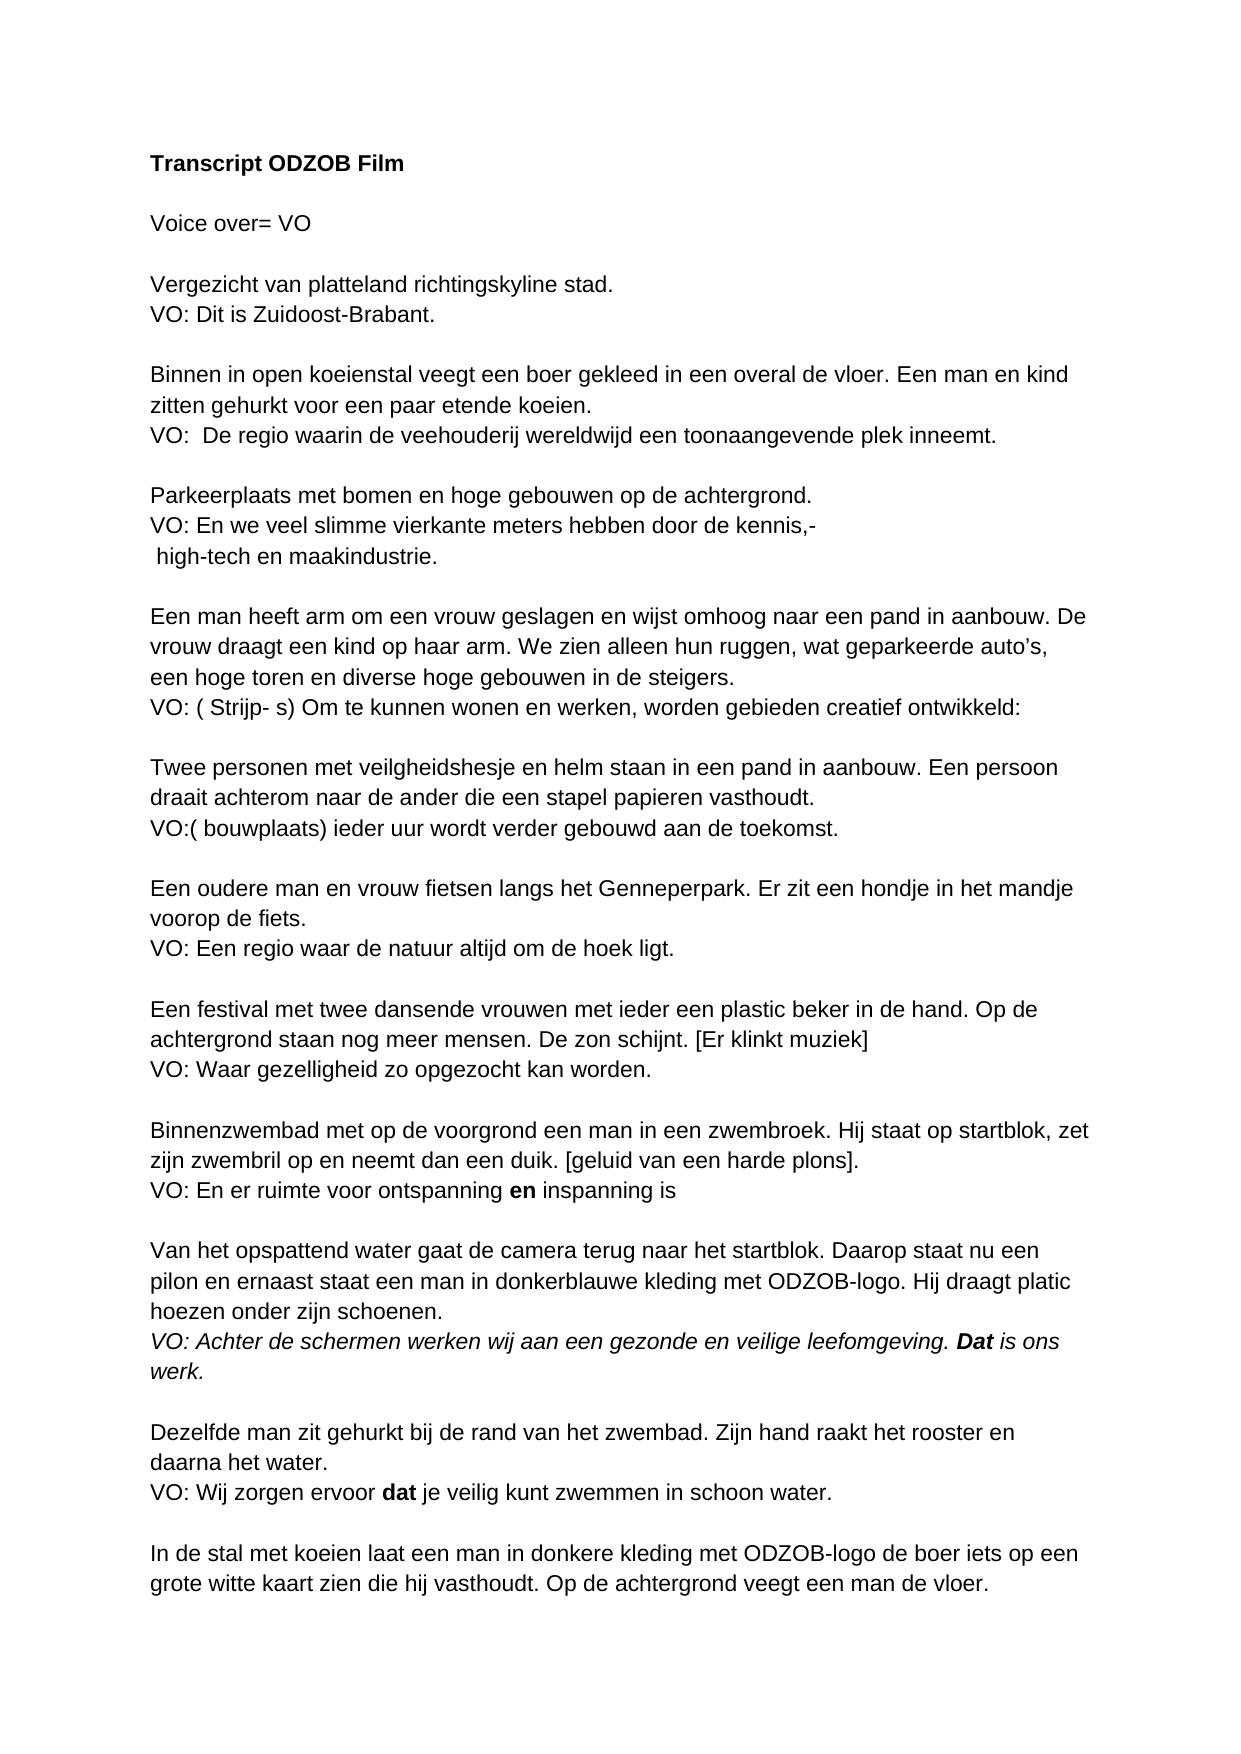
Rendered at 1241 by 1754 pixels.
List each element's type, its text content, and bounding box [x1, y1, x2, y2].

text Een festival met twee dansende vrouwen met ieder een plastic beker in de hand. Op de achtergrond staan nog meer mensen. De zon schijnt. [Er klinkt muziek] [150, 996, 1090, 1052]
text Transcript ODZOB Film [150, 150, 1090, 176]
text Vergezicht van platteland richtingskyline stad. [150, 271, 1090, 297]
text Dezelfde man zit gehurkt bij de rand van het zwembad. Zijn hand raakt het rooster en daarna het water. [150, 1419, 1090, 1475]
text high-tech en maakindustrie. [150, 543, 1090, 569]
text VO: Waar gezelligheid zo opgezocht kan worden. [150, 1056, 1090, 1083]
text Parkeerplaats met bomen en hoge gebouwen op de achtergrond. [150, 482, 1090, 509]
text VO: Achter de schermen werken wij aan een gezonde en veilige leefomgeving. Dat is ons werk. [150, 1328, 1090, 1385]
text VO: Wij zorgen ervoor dat je veilig kunt zwemmen in schoon water. [150, 1479, 1090, 1506]
text VO: De regio waarin de veehouderij wereldwijd een toonaangevende plek inneemt. [150, 422, 1090, 448]
text In de stal met koeien laat een man in donkere kleding met ODZOB-logo de boer iets op een grote witte kaart zien die hij vasthoudt. Op de achtergrond veegt een man de vloer. [150, 1539, 1090, 1596]
text VO: En er ruimte voor ontspanning en inspanning is [150, 1177, 1090, 1203]
text VO: Dit is Zuidoost-Brabant. [150, 301, 1090, 327]
text Binnenzwembad met op de voorgrond een man in een zwembroek. Hij staat op startblok, zet zijn zwembril op en neemt dan een duik. [geluid van een harde plons]. [150, 1117, 1090, 1173]
text VO: En we veel slimme vierkante meters hebben door de kennis,- [150, 512, 1090, 539]
text Binnen in open koeienstal veegt een boer gekleed in een overal de vloer. Een man en kind zitten gehurkt voor een paar etende koeien. [150, 361, 1090, 418]
text VO: Een regio waar de natuur altijd om de hoek ligt. [150, 935, 1090, 962]
text Voice over= VO [150, 210, 1090, 237]
text Twee personen met veilgheidshesje en helm staan in een pand in aanbouw. Een persoon draait achterom naar de ander die een stapel papieren vasthoudt. [150, 754, 1090, 811]
text Een man heeft arm om een vrouw geslagen en wijst omhoog naar een pand in aanbouw. De vrouw draagt een kind op haar arm. We zien alleen hun ruggen, wat geparkeerde auto’s, een hoge toren en diverse hoge gebouwen in de steigers. [150, 603, 1090, 690]
text VO:( bouwplaats) ieder uur wordt verder gebouwd aan de toekomst. [150, 814, 1090, 841]
text Een oudere man en vrouw fietsen langs het Genneperpark. Er zit een hondje in het mandje voorop de fiets. [150, 875, 1090, 932]
text VO: ( Strijp- s) Om te kunnen wonen en werken, worden gebieden creatief ontwikkeld: [150, 694, 1090, 720]
text Van het opspattend water gaat de camera terug naar het startblok. Daarop staat nu een pilon en ernaast staat een man in donkerblauwe kleding met ODZOB-logo. Hij draagt platic hoezen onder zijn schoenen. [150, 1237, 1090, 1324]
